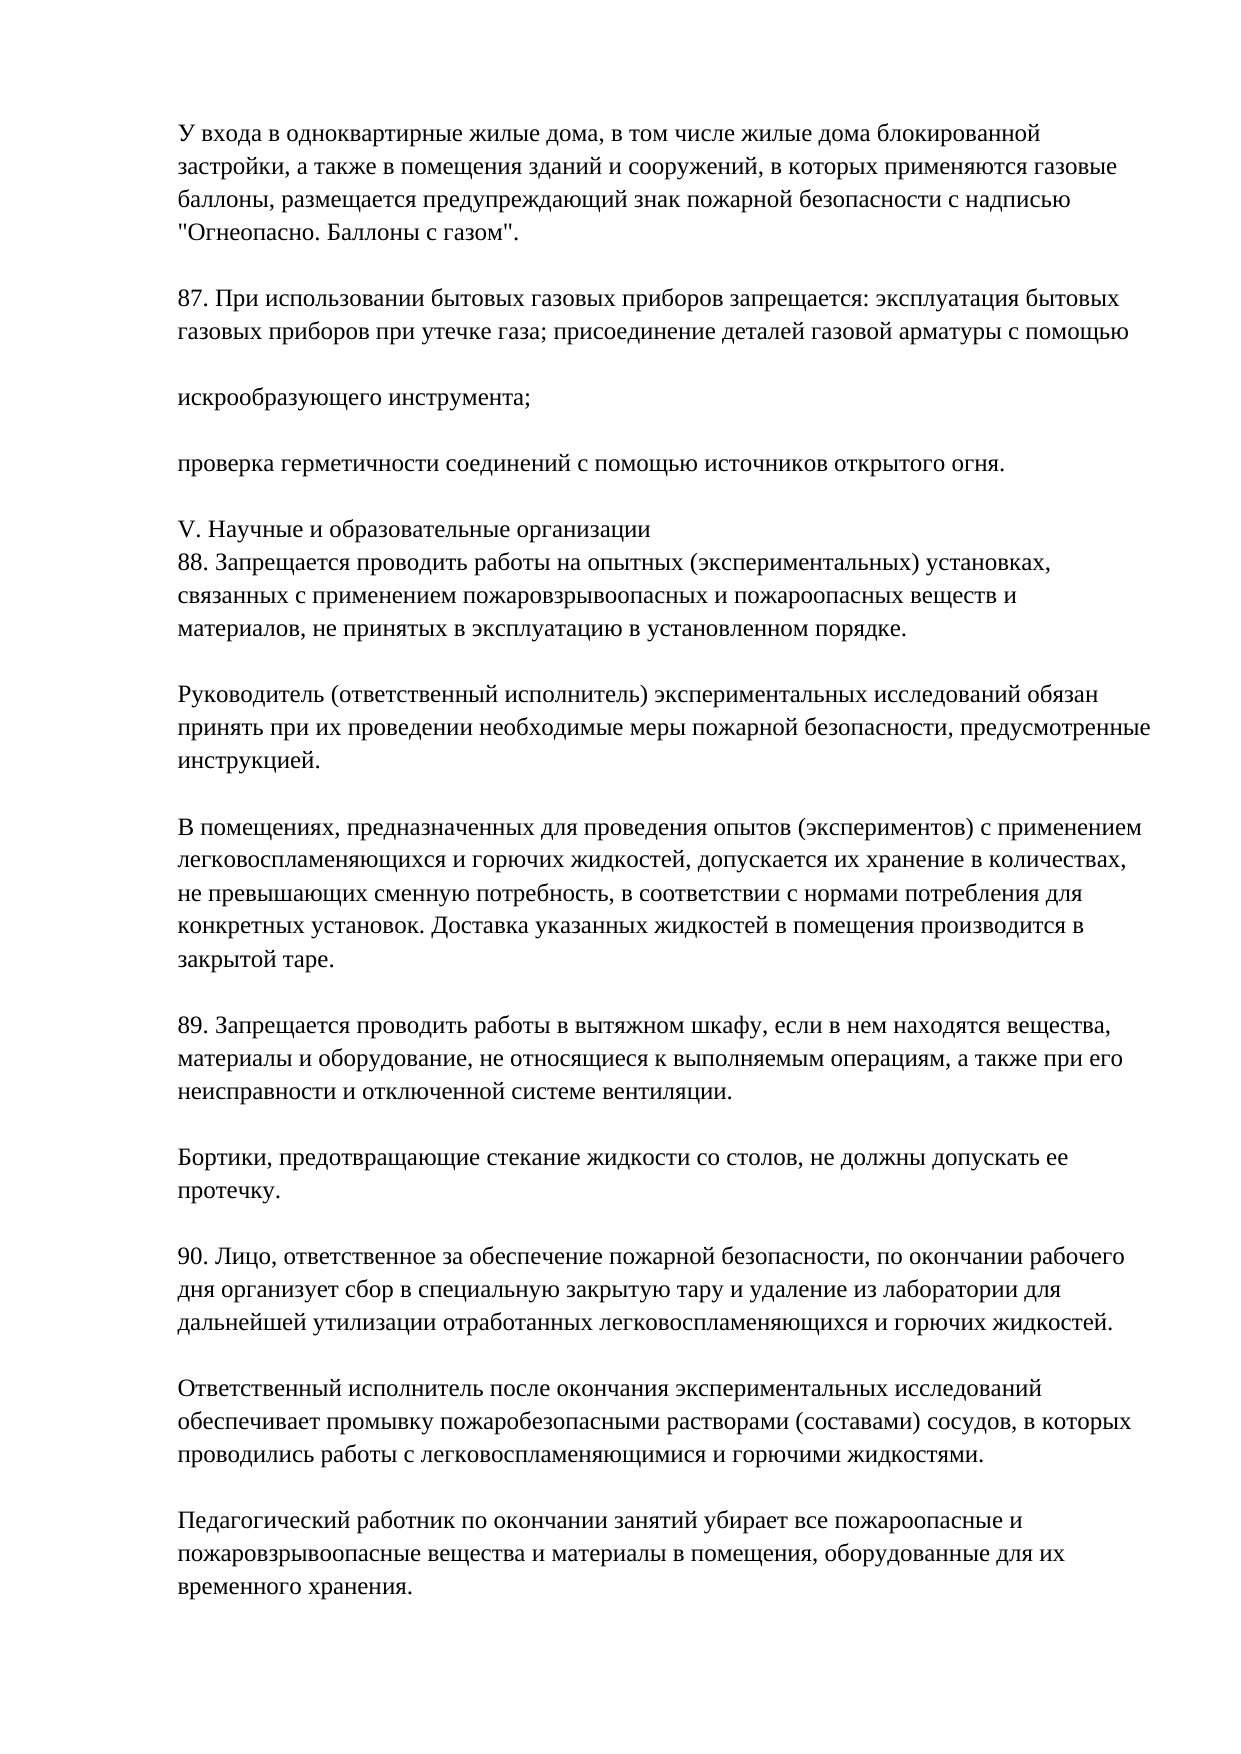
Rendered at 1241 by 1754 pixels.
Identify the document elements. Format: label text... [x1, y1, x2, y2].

text искрообразующего инструмента; [177, 382, 1152, 411]
text 89. Запрещается проводить работы в вытяжном шкафу, если в нем находятся вещества, материалы и оборудование, не относящиеся к выполняемым операциям, а также при его неисправности и отключенной системе вентиляции. [177, 1010, 1152, 1104]
text проверка герметичности соединений с помощью источников открытого огня. [177, 448, 1152, 477]
text Ответственный исполнитель после окончания экспериментальных исследований обеспечивает промывку пожаробезопасными растворами (составами) сосудов, в которых проводились работы с легковоспламеняющимися и горючими жидкостями. [177, 1373, 1152, 1468]
text Руководитель (ответственный исполнитель) экспериментальных исследований обязан принять при их проведении необходимые меры пожарной безопасности, предусмотренные инструкцией. [177, 679, 1152, 774]
text V. Научные и образовательные организации [177, 514, 1152, 543]
text В помещениях, предназначенных для проведения опытов (экспериментов) с применением легковоспламеняющихся и горючих жидкостей, допускается их хранение в количествах, не превышающих сменную потребность, в соответствии с нормами потребления для конкретных установок. Доставка указанных жидкостей в помещения производится в закрытой таре. [177, 812, 1152, 972]
text 90. Лицо, ответственное за обеспечение пожарной безопасности, по окончании рабочего дня организует сбор в специальную закрытую тару и удаление из лаборатории для дальнейшей утилизации отработанных легковоспламеняющихся и горючих жидкостей. [177, 1241, 1152, 1336]
text 88. Запрещается проводить работы на опытных (экспериментальных) установках, связанных с применением пожаровзрывоопасных и пожароопасных веществ и материалов, не принятых в эксплуатацию в установленном порядке. [177, 547, 1152, 642]
text 87. При использовании бытовых газовых приборов запрещается: эксплуатация бытовых газовых приборов при утечке газа; присоединение деталей газовой арматуры с помощью [177, 283, 1152, 345]
text У входа в одноквартирные жилые дома, в том числе жилые дома блокированной застройки, а также в помещения зданий и сооружений, в которых применяются газовые баллоны, размещается предупреждающий знак пожарной безопасности с надписью "Огнеопасно. Баллоны с газом". [177, 118, 1152, 246]
text Бортики, предотвращающие стекание жидкости со столов, не должны допускать ее протечку. [177, 1142, 1152, 1203]
text Педагогический работник по окончании занятий убирает все пожароопасные и пожаровзрывоопасные вещества и материалы в помещения, оборудованные для их временного хранения. [177, 1505, 1152, 1600]
